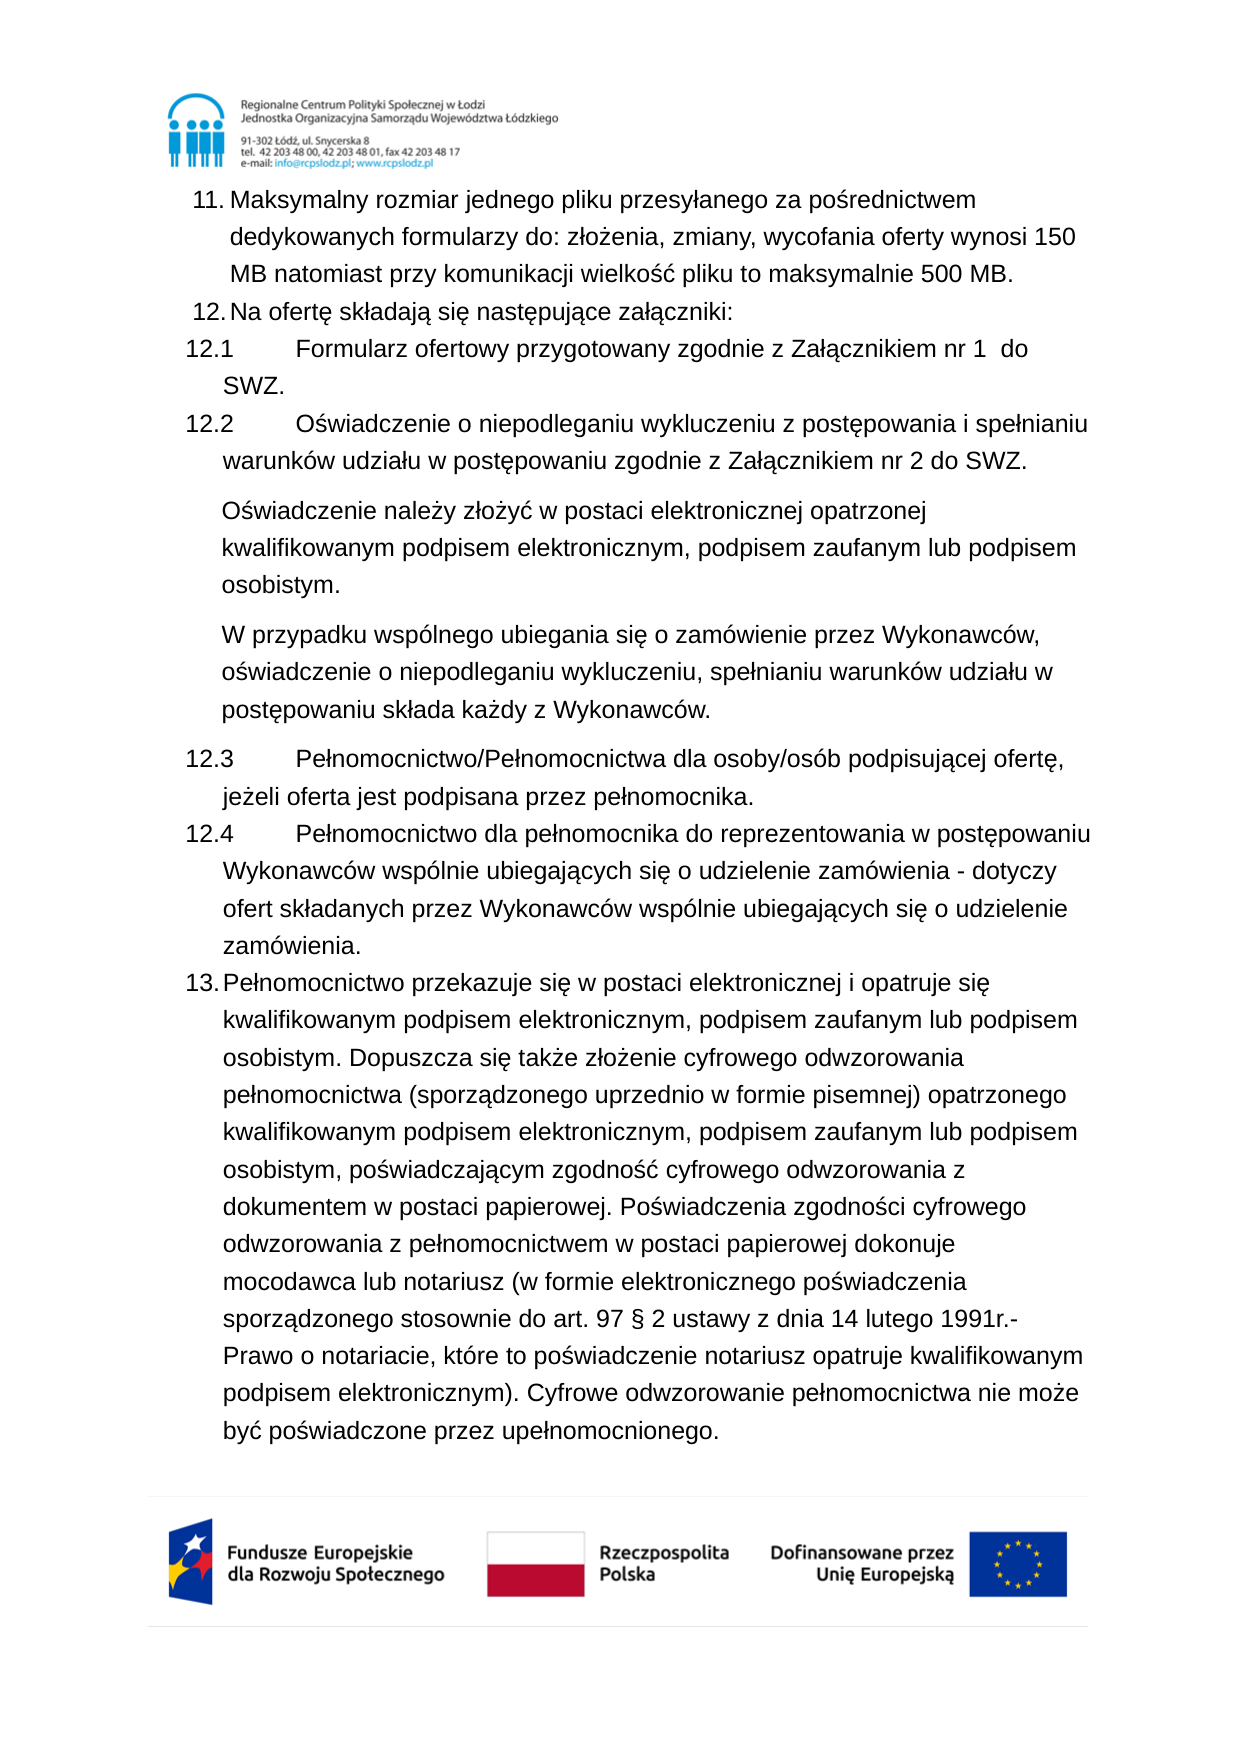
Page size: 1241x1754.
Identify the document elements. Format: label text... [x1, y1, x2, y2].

picture [147, 1465, 1093, 1653]
list Pełnomocnictwo dla pełnomocnika do reprezentowania w postępowaniu Wykonawców wspólnie ubiegających się o udzielenie zamówienia - dotyczy ofert składanych przez Wykonawców wspólnie ubiegających się o udzielenie zamówienia. [185, 819, 1093, 959]
list Maksymalny rozmiar jednego pliku przesyłanego za pośrednictwem dedykowanych formularzy do: złożenia, zmiany, wycofania oferty wynosi 150 MB natomiast przy komunikacji wielkość pliku to maksymalnie 500 MB. [192, 185, 1093, 288]
list Pełnomocnictwo/Pełnomocnictwa dla osoby/osób podpisującej ofertę, jeżeli oferta jest podpisana przez pełnomocnika. [185, 744, 1093, 810]
text Oświadczenie należy złożyć w postaci elektronicznej opatrzonej kwalifikowanym podpisem elektronicznym, podpisem zaufanym lub podpisem osobistym. [221, 496, 1093, 599]
list Formularz ofertowy przygotowany zgodnie z Załącznikiem nr 1 do SWZ. [185, 334, 1093, 400]
text W przypadku wspólnego ubiegania się o zamówienie przez Wykonawców, oświadczenie o niepodleganiu wykluczeniu, spełnianiu warunków udziału w postępowaniu składa każdy z Wykonawców. [221, 620, 1093, 723]
picture [147, 73, 579, 185]
list Pełnomocnictwo przekazuje się w postaci elektronicznej i opatruje się kwalifikowanym podpisem elektronicznym, podpisem zaufanym lub podpisem osobistym. Dopuszcza się także złożenie cyfrowego odwzorowania pełnomocnictwa (sporządzonego uprzednio w formie pisemnej) opatrzonego kwalifikowanym podpisem elektronicznym, podpisem zaufanym lub podpisem osobistym, poświadczającym zgodność cyfrowego odwzorowania z dokumentem w postaci papierowej. Poświadczenia zgodności cyfrowego odwzorowania z pełnomocnictwem w postaci papierowej dokonuje mocodawca lub notariusz (w formie elektronicznego poświadczenia sporządzonego stosownie do art. 97 § 2 ustawy z dnia 14 lutego 1991r.- Prawo o notariacie, które to poświadczenie notariusz opatruje kwalifikowanym podpisem elektronicznym). Cyfrowe odwzorowanie pełnomocnictwa nie może być poświadczone przez upełnomocnionego. [185, 968, 1093, 1444]
list Oświadczenie o niepodleganiu wykluczeniu z postępowania i spełnianiu warunków udziału w postępowaniu zgodnie z Załącznikiem nr 2 do SWZ. [185, 408, 1093, 474]
list Na ofertę składają się następujące załączniki: [192, 297, 1093, 325]
